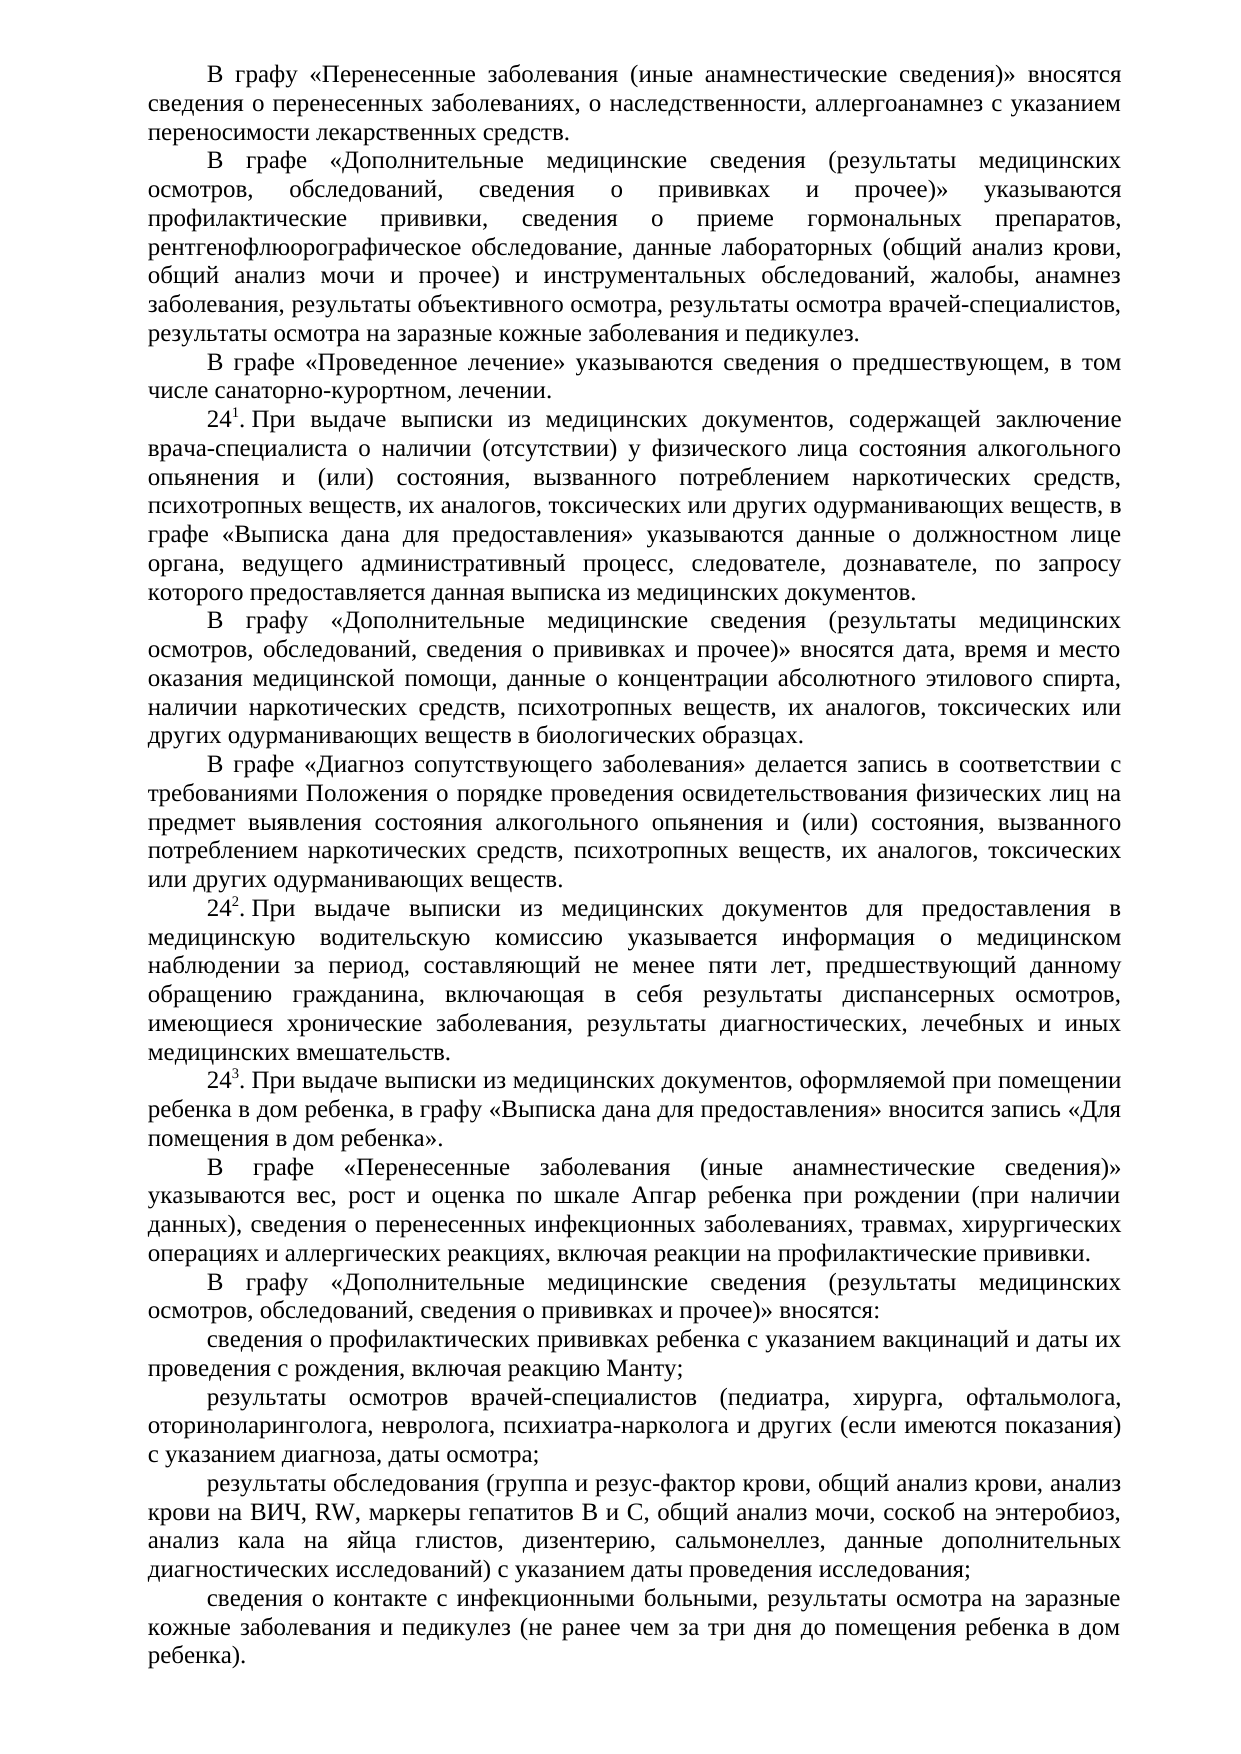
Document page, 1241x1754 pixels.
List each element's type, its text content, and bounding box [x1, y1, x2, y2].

text 242. При выдаче выписки из медицинских документов для предоставления в медицинскую водительскую комиссию указывается информация о медицинском наблюдении за период, составляющий не менее пяти лет, предшествующий данному обращению гражданина, включающая в себя результаты диспансерных осмотров, имеющиеся хронические заболевания, результаты диагностических, лечебных и иных медицинских вмешательств. [148, 893, 1122, 1065]
text 243. При выдаче выписки из медицинских документов, оформляемой при помещении ребенка в дом ребенка, в графу «Выписка дана для предоставления» вносится запись «Для помещения в дом ребенка». [148, 1065, 1122, 1152]
text сведения о контакте с инфекционными больными, результаты осмотра на заразные кожные заболевания и педикулез (не ранее чем за три дня до помещения ребенка в дом ребенка). [148, 1583, 1122, 1669]
text В графу «Дополнительные медицинские сведения (результаты медицинских осмотров, обследований, сведения о прививках и прочее)» вносятся: [148, 1267, 1122, 1324]
text результаты обследования (группа и резус-фактор крови, общий анализ крови, анализ крови на ВИЧ, RW, маркеры гепатитов B и C, общий анализ мочи, соскоб на энтеробиоз, анализ кала на яйца глистов, дизентерию, сальмонеллез, данные дополнительных диагностических исследований) с указанием даты проведения исследования; [148, 1468, 1122, 1583]
text В графе «Диагноз сопутствующего заболевания» делается запись в соответствии с требованиями Положения о порядке проведения освидетельствования физических лиц на предмет выявления состояния алкогольного опьянения и (или) состояния, вызванного потреблением наркотических средств, психотропных веществ, их аналогов, токсических или других одурманивающих веществ. [148, 749, 1122, 893]
text В графу «Перенесенные заболевания (иные анамнестические сведения)» вносятся сведения о перенесенных заболеваниях, о наследственности, аллергоанамнез с указанием переносимости лекарственных средств. [148, 59, 1122, 145]
text 241. При выдаче выписки из медицинских документов, содержащей заключение врача-специалиста о наличии (отсутствии) у физического лица состояния алкогольного опьянения и (или) состояния, вызванного потреблением наркотических средств, психотропных веществ, их аналогов, токсических или других одурманивающих веществ, в графе «Выписка дана для предоставления» указываются данные о должностном лице органа, ведущего административный процесс, следователе, дознавателе, по запросу которого предоставляется данная выписка из медицинских документов. [148, 404, 1122, 605]
text сведения о профилактических прививках ребенка с указанием вакцинаций и даты их проведения с рождения, включая реакцию Манту; [148, 1324, 1122, 1382]
text В графе «Проведенное лечение» указываются сведения о предшествующем, в том числе санаторно-курортном, лечении. [148, 347, 1122, 404]
text В графе «Дополнительные медицинские сведения (результаты медицинских осмотров, обследований, сведения о прививках и прочее)» указываются профилактические прививки, сведения о приеме гормональных препаратов, рентгенофлюорографическое обследование, данные лабораторных (общий анализ крови, общий анализ мочи и прочее) и инструментальных обследований, жалобы, анамнез заболевания, результаты объективного осмотра, результаты осмотра врачей-специалистов, результаты осмотра на заразные кожные заболевания и педикулез. [148, 145, 1122, 347]
text В графу «Дополнительные медицинские сведения (результаты медицинских осмотров, обследований, сведения о прививках и прочее)» вносятся дата, время и место оказания медицинской помощи, данные о концентрации абсолютного этилового спирта, наличии наркотических средств, психотропных веществ, их аналогов, токсических или других одурманивающих веществ в биологических образцах. [148, 605, 1122, 749]
text В графе «Перенесенные заболевания (иные анамнестические сведения)» указываются вес, рост и оценка по шкале Апгар ребенка при рождении (при наличии данных), сведения о перенесенных инфекционных заболеваниях, травмах, хирургических операциях и аллергических реакциях, включая реакции на профилактические прививки. [148, 1152, 1122, 1267]
text результаты осмотров врачей-специалистов (педиатра, хирурга, офтальмолога, оториноларинголога, невролога, психиатра-нарколога и других (если имеются показания) с указанием диагноза, даты осмотра; [148, 1382, 1122, 1468]
